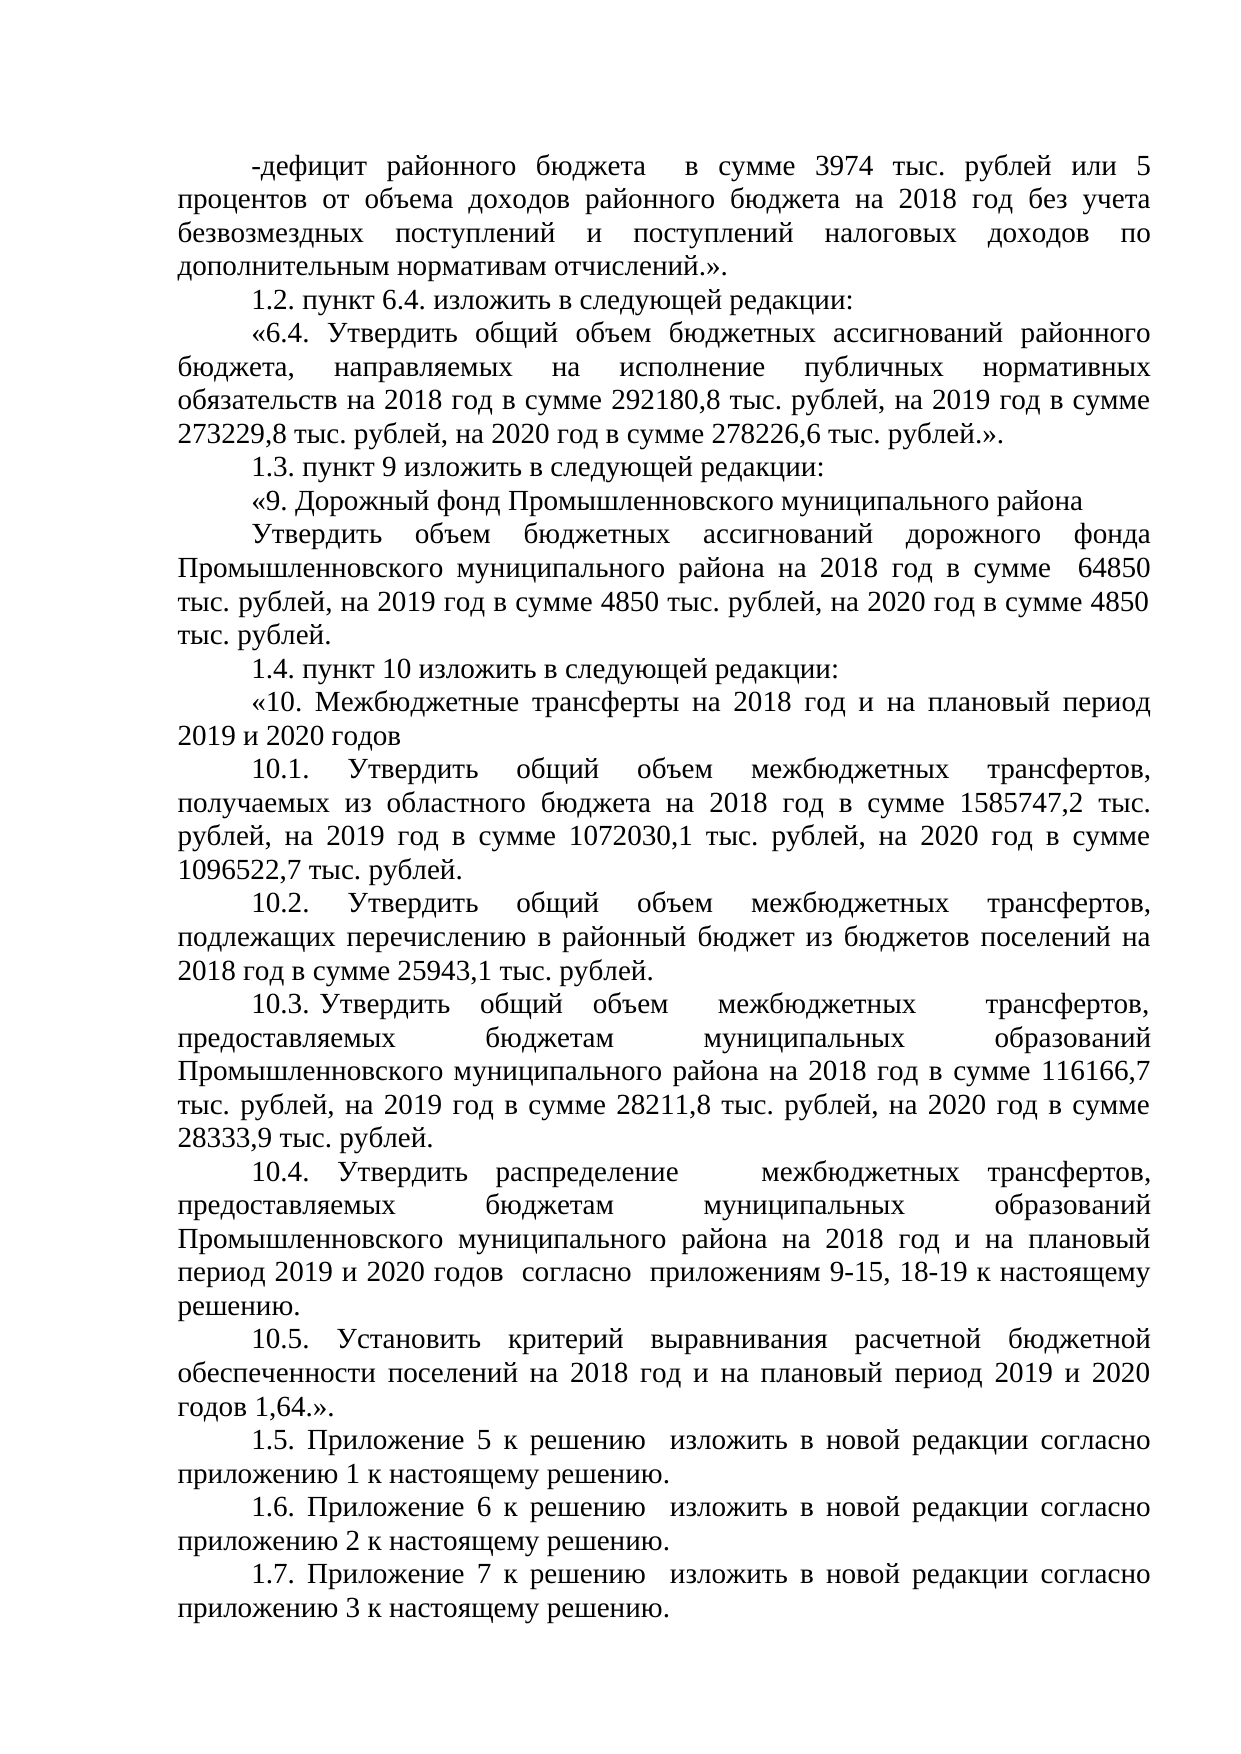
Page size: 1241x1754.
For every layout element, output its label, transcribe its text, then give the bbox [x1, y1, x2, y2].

text «10. Межбюджетные трансферты на 2018 год и на плановый период 2019 и 2020 годов [177, 684, 1152, 751]
text 1.5. Приложение 5 к решению изложить в новой редакции согласно приложению 1 к настоящему решению. [177, 1422, 1152, 1489]
text 1.3. пункт 9 изложить в следующей редакции: [177, 449, 1152, 483]
text 10.1. Утвердить общий объем межбюджетных трансфертов, получаемых из областного бюджета на 2018 год в сумме 1585747,2 тыс. рублей, на 2019 год в сумме 1072030,1 тыс. рублей, на 2020 год в сумме 1096522,7 тыс. рублей. [177, 751, 1152, 886]
text 1.4. пункт 10 изложить в следующей редакции: [177, 651, 1152, 684]
text «9. Дорожный фонд Промышленновского муниципального района [177, 483, 1152, 517]
text 1.6. Приложение 6 к решению изложить в новой редакции согласно приложению 2 к настоящему решению. [177, 1489, 1152, 1556]
text -дефицит районного бюджета в сумме 3974 тыс. рублей или 5 процентов от объема доходов районного бюджета на 2018 год без учета безвозмездных поступлений и поступлений налоговых доходов по дополнительным нормативам отчислений.». [177, 148, 1152, 282]
text 1.7. Приложение 7 к решению изложить в новой редакции согласно приложению 3 к настоящему решению. [177, 1556, 1152, 1623]
text 10.3. Утвердить общий объем межбюджетных трансфертов, предоставляемых бюджетам муниципальных образований Промышленновского муниципального района на 2018 год в сумме 116166,7 тыс. рублей, на 2019 год в сумме 28211,8 тыс. рублей, на 2020 год в сумме 28333,9 тыс. рублей. [177, 986, 1152, 1154]
text 10.5. Установить критерий выравнивания расчетной бюджетной обеспеченности поселений на 2018 год и на плановый период 2019 и 2020 годов 1,64.». [177, 1322, 1152, 1422]
text 10.4. Утвердить распределение межбюджетных трансфертов, предоставляемых бюджетам муниципальных образований Промышленновского муниципального района на 2018 год и на плановый период 2019 и 2020 годов согласно приложениям 9-15, 18-19 к настоящему решению. [177, 1154, 1152, 1322]
text 1.2. пункт 6.4. изложить в следующей редакции: [177, 282, 1152, 315]
text Утвердить объем бюджетных ассигнований дорожного фонда Промышленновского муниципального района на 2018 год в сумме 64850 тыс. рублей, на 2019 год в сумме 4850 тыс. рублей, на 2020 год в сумме 4850 тыс. рублей. [177, 517, 1152, 651]
text 10.2. Утвердить общий объем межбюджетных трансфертов, подлежащих перечислению в районный бюджет из бюджетов поселений на 2018 год в сумме 25943,1 тыс. рублей. [177, 886, 1152, 986]
text «6.4. Утвердить общий объем бюджетных ассигнований районного бюджета, направляемых на исполнение публичных нормативных обязательств на 2018 год в сумме 292180,8 тыс. рублей, на 2019 год в сумме 273229,8 тыс. рублей, на 2020 год в сумме 278226,6 тыс. рублей.». [177, 315, 1152, 449]
